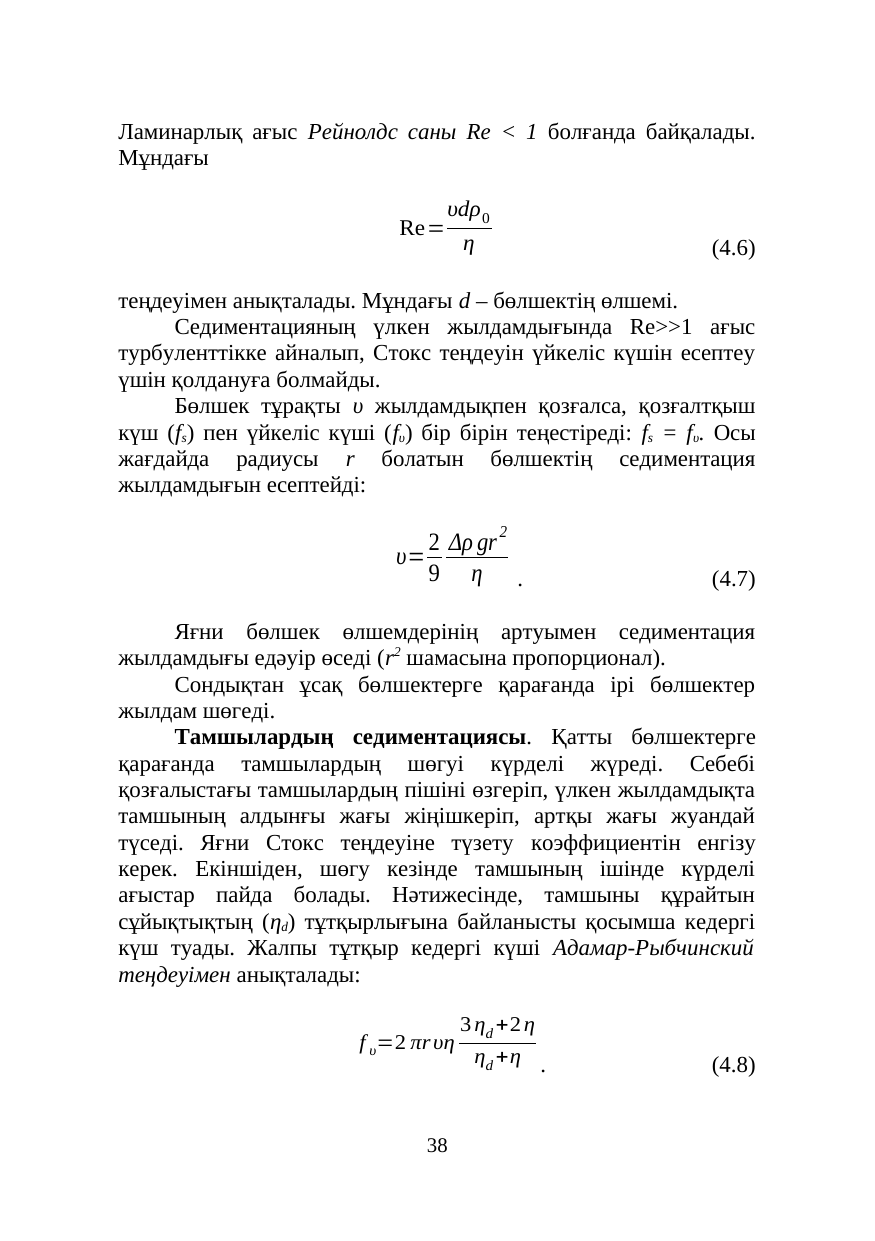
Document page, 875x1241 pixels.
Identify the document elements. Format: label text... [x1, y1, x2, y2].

text Сондықтан ұсақ бөлшектерге қарағанда ірі бөлшектер жылдам шөгеді. [118, 671, 756, 723]
text Бөлшек тұрақты υ жылдамдықпен қозғалса, қозғалтқыш күш (fs) пен үйкеліс күші (fυ) бір бірін теңестіреді: fs = fυ. Осы жағдайда радиусы r болатын бөлшектің седиментация жылдамдығын есептейді: [118, 392, 756, 498]
text Яғни бөлшек өлшемдерінің артуымен седиментация жылдамдығы едәуір өседі (r2 шамасына пропорционал). [118, 618, 756, 671]
text (4.6) [118, 197, 756, 260]
text теңдеуімен анықталады. Мұндағы d – бөлшектің өлшемі. [118, 287, 756, 313]
text Тамшылардың седиментациясы. Қатты бөлшектерге қарағанда тамшылардың шөгуі күрделі жүреді. Себебі қозғалыстағы тамшылардың пішіні өзгеріп, үлкен жылдамдықта тамшының алдынғы жағы жіңішкеріп, артқы жағы жуандай түседі. Яғни Стокс теңдеуіне түзету коэффициентін енгізу керек. Екіншіден, шөгу кезінде тамшының ішінде күрделі ағыстар пайда болады. Нәтижесінде, тамшыны құрайтын сұйықтықтың (ηd) тұтқырлығына байланысты қосымша кедергі күш туады. Жалпы тұтқыр кедергі күші Адамар-Рыбчинский теңдеуімен анықталады: [118, 723, 756, 987]
text Седиментацияның үлкен жылдамдығында Re>>1 ағыс турбуленттікке айналып, Стокс теңдеуін үйкеліс күшін есептеу үшін қолдануға болмайды. [118, 313, 756, 392]
text . (4.7) [118, 524, 756, 592]
text . (4.8) [118, 1013, 756, 1078]
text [118, 118, 756, 171]
